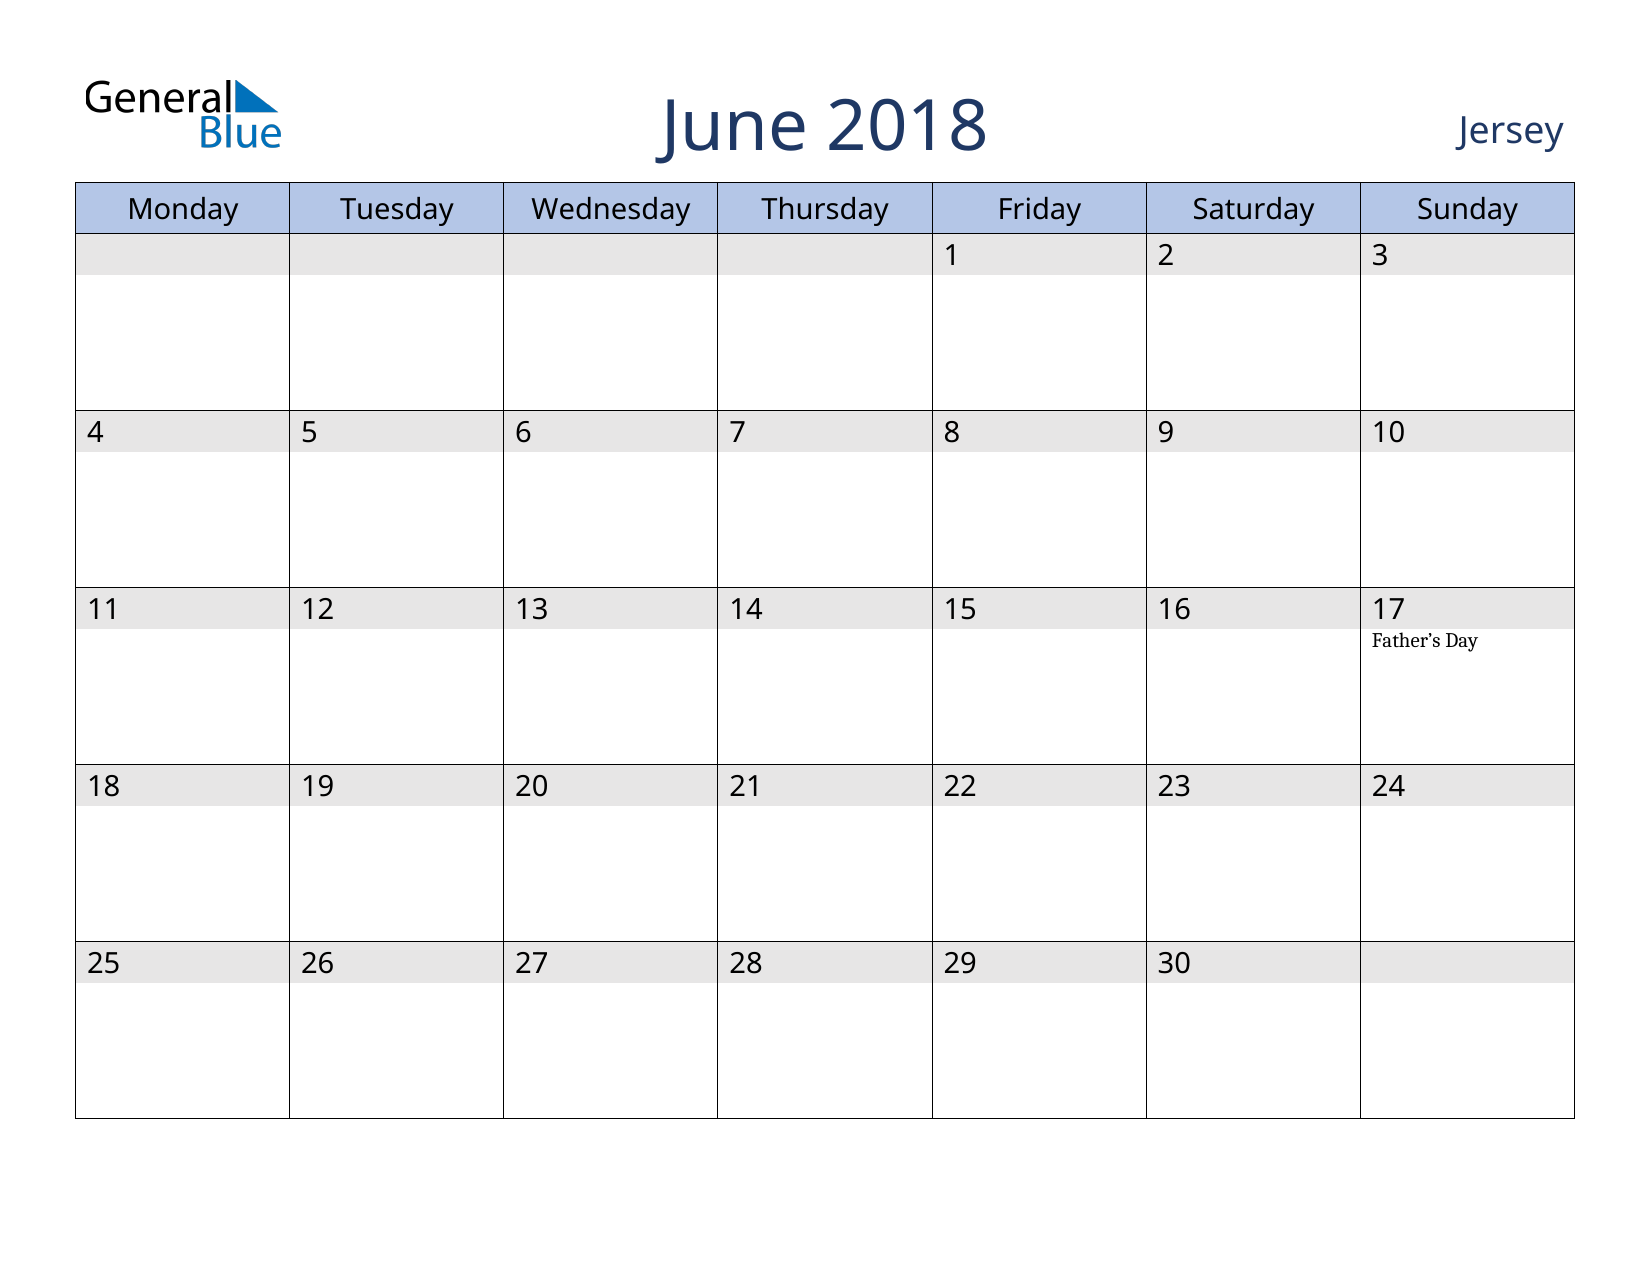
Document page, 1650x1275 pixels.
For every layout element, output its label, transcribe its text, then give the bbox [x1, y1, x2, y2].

table_cell [1361, 452, 1574, 587]
table_cell [933, 452, 1146, 587]
table_cell 11 [76, 588, 289, 629]
table_cell [76, 806, 289, 941]
table_cell 4 [76, 411, 289, 452]
table_cell [718, 452, 932, 587]
table_cell [290, 234, 503, 275]
table_cell 12 [290, 588, 503, 629]
table_cell 28 [718, 942, 932, 983]
table_cell 13 [504, 588, 717, 629]
table_cell 7 [718, 411, 932, 452]
table_cell [290, 983, 503, 1118]
table_header June 2018 [504, 75, 1146, 182]
table_cell [718, 234, 932, 275]
table_cell Thursday [718, 183, 932, 233]
table_cell [1147, 275, 1360, 410]
table_cell 6 [504, 411, 717, 452]
table_cell 10 [1361, 411, 1574, 452]
table_cell [718, 629, 932, 764]
table_cell [1147, 806, 1360, 941]
table_cell [290, 275, 503, 410]
table_cell Friday [933, 183, 1146, 233]
table_cell 2 [1147, 234, 1360, 275]
table_cell [1147, 983, 1360, 1118]
table_cell 1 [933, 234, 1146, 275]
table_cell 27 [504, 942, 717, 983]
table_cell 23 [1147, 765, 1360, 806]
table_cell [76, 452, 289, 587]
table_cell [718, 806, 932, 941]
table_cell [1147, 629, 1360, 764]
table_cell 21 [718, 765, 932, 806]
table_cell Sunday [1361, 183, 1574, 233]
table_cell Monday [76, 183, 289, 233]
table_cell 15 [933, 588, 1146, 629]
table_cell Father’s Day [1361, 629, 1574, 764]
table_cell [504, 452, 717, 587]
table_cell [1361, 806, 1574, 941]
table_cell [504, 234, 717, 275]
table_cell [1361, 942, 1574, 983]
table_cell [504, 806, 717, 941]
table_cell [76, 275, 289, 410]
table_cell [76, 234, 289, 275]
table_cell [933, 806, 1146, 941]
table_cell 29 [933, 942, 1146, 983]
table_cell [933, 275, 1146, 410]
table_cell Saturday [1147, 183, 1360, 233]
table_cell 8 [933, 411, 1146, 452]
table_cell [504, 629, 717, 764]
table_cell 14 [718, 588, 932, 629]
table_cell Tuesday [290, 183, 503, 233]
table_cell 25 [76, 942, 289, 983]
table_cell 24 [1361, 765, 1574, 806]
table_header [76, 75, 503, 182]
table_cell 26 [290, 942, 503, 983]
table_cell [933, 629, 1146, 764]
table_cell [290, 806, 503, 941]
table_cell [718, 275, 932, 410]
table_cell [290, 629, 503, 764]
table_header Jersey [1146, 75, 1574, 182]
table_cell [1361, 275, 1574, 410]
table_cell 16 [1147, 588, 1360, 629]
table_cell [1361, 983, 1574, 1118]
table_cell 3 [1361, 234, 1574, 275]
table_cell 20 [504, 765, 717, 806]
picture [86, 80, 281, 148]
table_cell [933, 983, 1146, 1118]
table_cell [290, 452, 503, 587]
table_cell [504, 983, 717, 1118]
table_cell [718, 983, 932, 1118]
table_cell 17 [1361, 588, 1574, 629]
table_cell 5 [290, 411, 503, 452]
table_cell [504, 275, 717, 410]
table_cell 19 [290, 765, 503, 806]
table_cell [76, 983, 289, 1118]
table_cell 18 [76, 765, 289, 806]
table_cell [1147, 452, 1360, 587]
table_cell [76, 629, 289, 764]
table_cell 22 [933, 765, 1146, 806]
table_cell 9 [1147, 411, 1360, 452]
table_cell Wednesday [504, 183, 717, 233]
table_cell 30 [1147, 942, 1360, 983]
